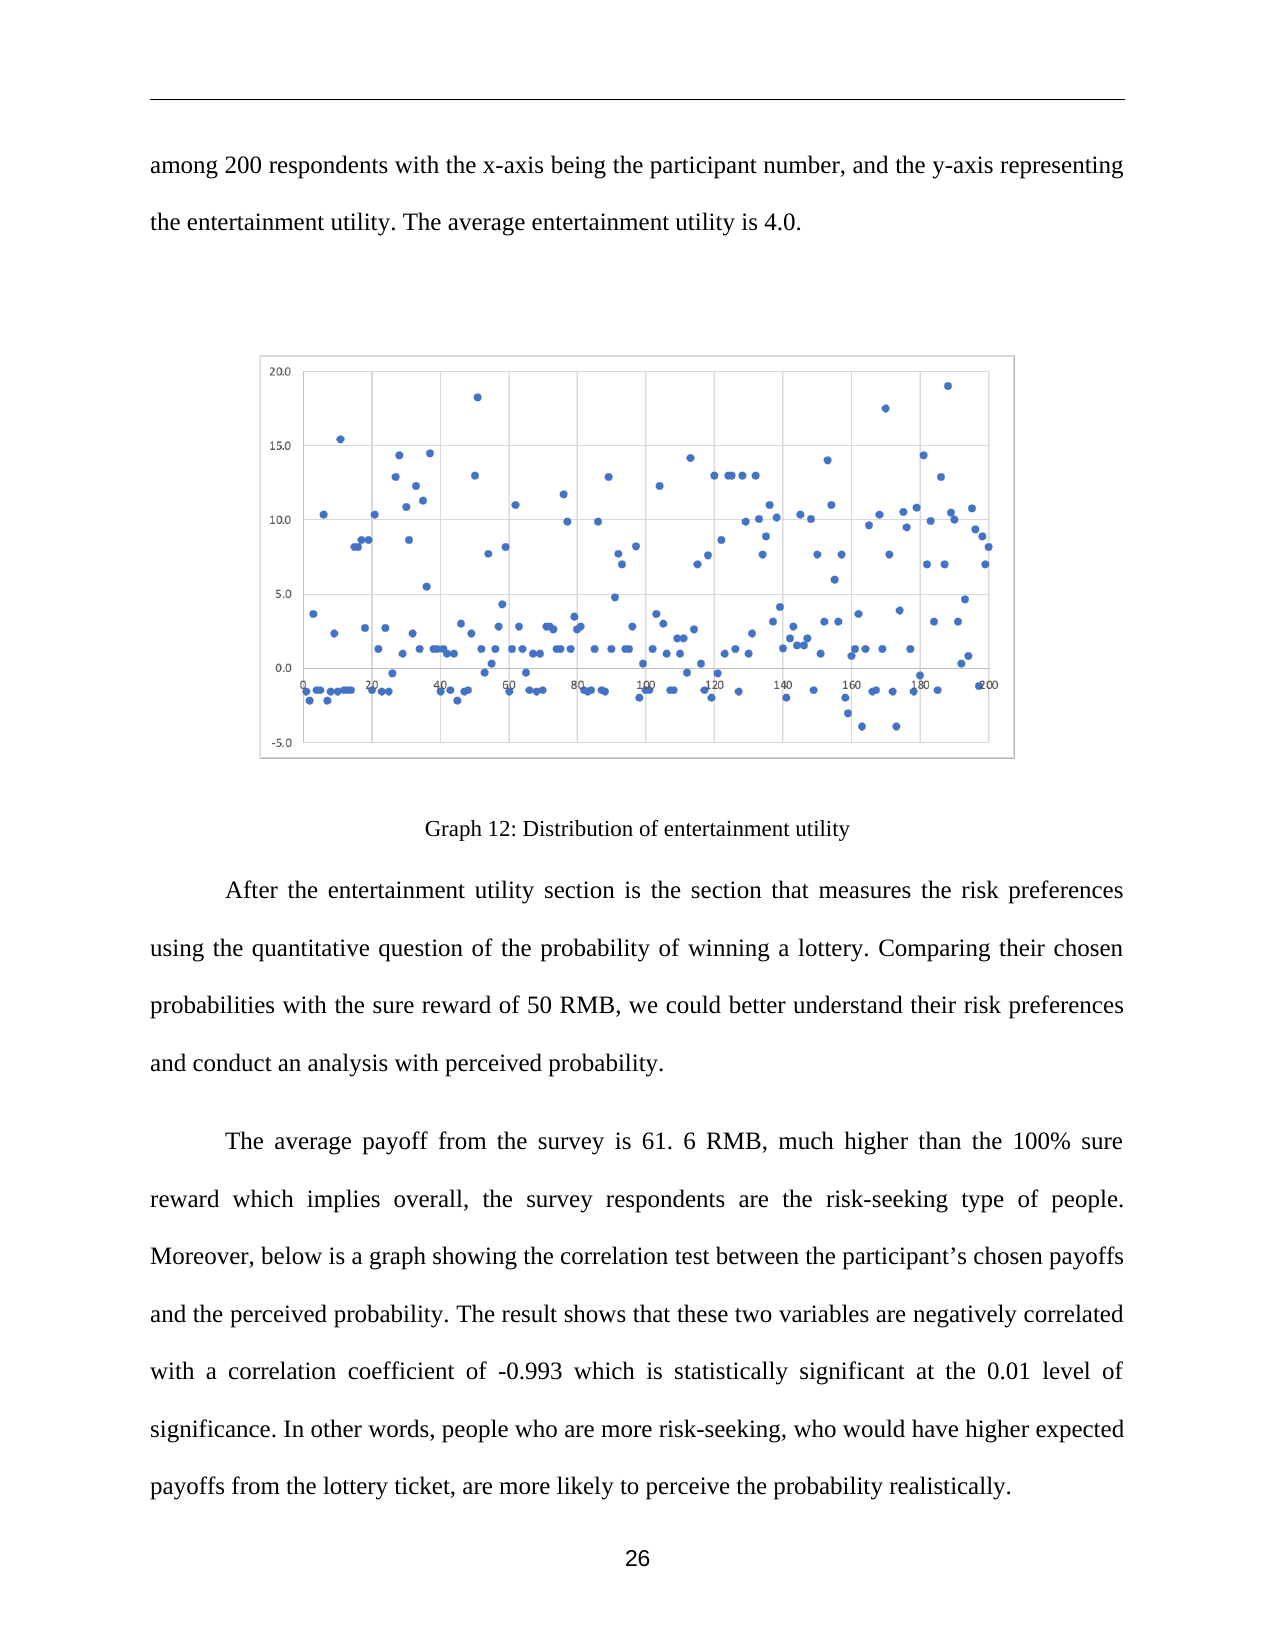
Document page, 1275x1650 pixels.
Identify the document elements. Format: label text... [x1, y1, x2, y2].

picture [259, 355, 1015, 759]
text After the entertainment utility section is the section that measures the risk preferences using the quantitative question of the probability of winning a lottery. Comparing their chosen probabilities with the sure reward of 50 RMB, we could better understand their risk preferences and conduct an analysis with perceived probability. [150, 875, 1125, 1077]
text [150, 150, 1125, 236]
text The average payoff from the survey is 61. 6 RMB, much higher than the 100% sure reward which implies overall, the survey respondents are the risk-seeking type of people. Moreover, below is a graph showing the correlation test between the participant’s chosen payoffs and the perceived probability. The result shows that these two variables are negatively correlated with a correlation coefficient of -0.993 which is statistically significant at the 0.01 level of significance. In other words, people who are more risk-seeking, who would have higher expected payoffs from the lottery ticket, are more likely to perceive the probability realistically. [150, 1126, 1125, 1500]
